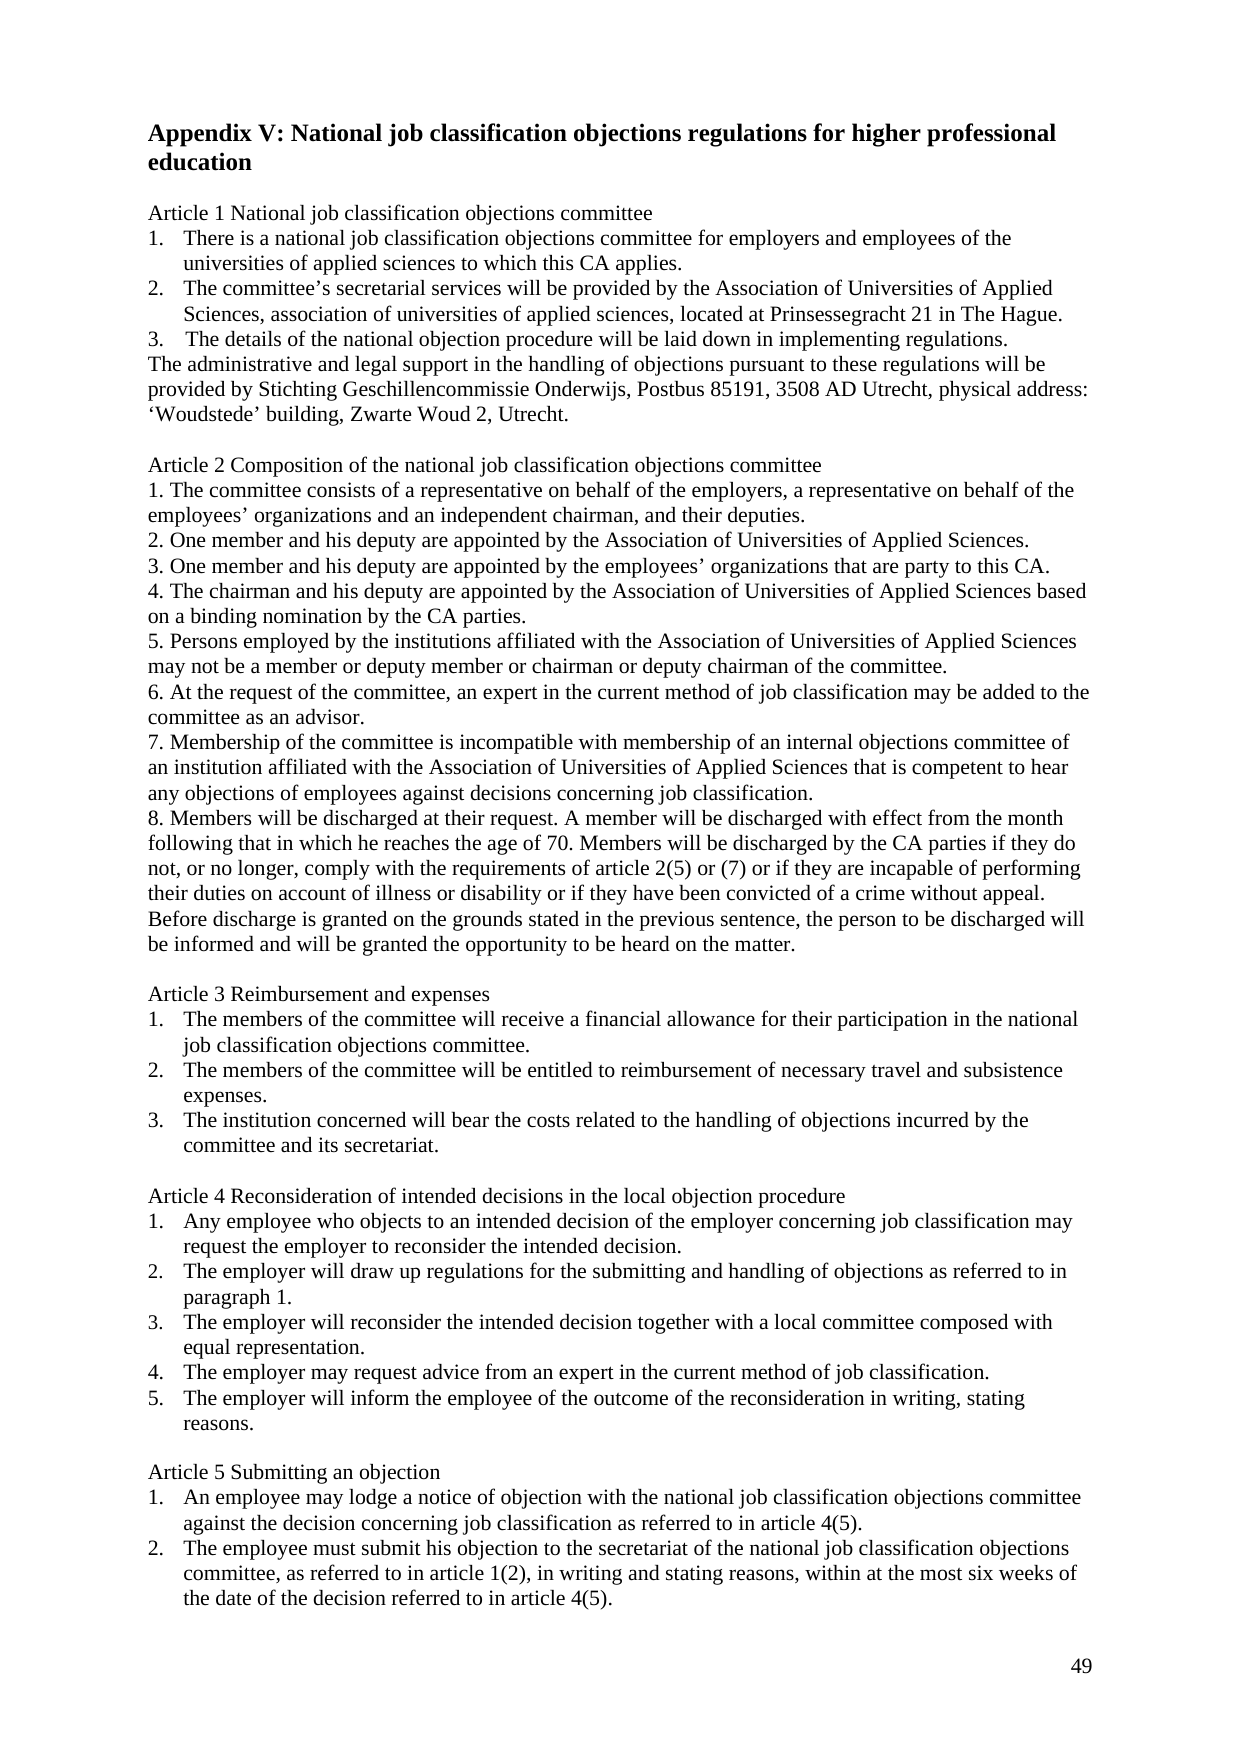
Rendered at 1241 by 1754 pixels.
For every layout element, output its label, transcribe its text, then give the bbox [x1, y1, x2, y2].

text Article 5 Submitting an objection [148, 1459, 1093, 1484]
list The employer will inform the employee of the outcome of the reconsideration in writing, stating reasons. [148, 1384, 1093, 1435]
text 6. At the request of the committee, an expert in the current method of job classification may be added to the committee as an advisor. [148, 679, 1093, 729]
text Article 3 Reimbursement and expenses [148, 981, 1093, 1006]
text 2. One member and his deputy are appointed by the Association of Universities of Applied Sciences. [148, 527, 1093, 553]
text Article 2 Composition of the national job classification objections committee [148, 452, 1093, 477]
list The employee must submit his objection to the secretariat of the national job classification objections committee, as referred to in article 1(2), in writing and stating reasons, within at the most six weeks of the date of the decision referred to in article 4(5). [148, 1535, 1093, 1610]
list Any employee who objects to an intended decision of the employer concerning job classification may request the employer to reconsider the intended decision. [148, 1208, 1093, 1258]
text 5. Persons employed by the institutions affiliated with the Association of Universities of Applied Sciences may not be a member or deputy member or chairman or deputy chairman of the committee. [148, 628, 1093, 679]
text The administrative and legal support in the handling of objections pursuant to these regulations will be provided by Stichting Geschillencommissie Onderwijs, Postbus 85191, 3508 AD Utrecht, physical address: ‘Woudstede’ building, Zwarte Woud 2, Utrecht. [148, 351, 1093, 427]
text Appendix V: National job classification objections regulations for higher professional education [148, 118, 1093, 176]
text 7. Membership of the committee is incompatible with membership of an internal objections committee of an institution affiliated with the Association of Universities of Applied Sciences that is competent to hear any objections of employees against decisions concerning job classification. [148, 729, 1093, 805]
text 3. The details of the national objection procedure will be laid down in implementing regulations. [148, 326, 1093, 351]
text Article 1 National job classification objections committee [148, 200, 1093, 225]
list There is a national job classification objections committee for employers and employees of the universities of applied sciences to which this CA applies. [148, 225, 1093, 275]
list The members of the committee will be entitled to reimbursement of necessary travel and subsistence expenses. [148, 1057, 1093, 1107]
text 3. One member and his deputy are appointed by the employees’ organizations that are party to this CA. [148, 553, 1093, 578]
list The employer may request advice from an expert in the current method of job classification. [148, 1359, 1093, 1384]
text 4. The chairman and his deputy are appointed by the Association of Universities of Applied Sciences based on a binding nomination by the CA parties. [148, 578, 1093, 628]
list The members of the committee will receive a financial allowance for their participation in the national job classification objections committee. [148, 1006, 1093, 1057]
list An employee may lodge a notice of objection with the national job classification objections committee against the decision concerning job classification as referred to in article 4(5). [148, 1484, 1093, 1535]
text Article 4 Reconsideration of intended decisions in the local objection procedure [148, 1183, 1093, 1208]
list The committee’s secretarial services will be provided by the Association of Universities of Applied Sciences, association of universities of applied sciences, located at Prinsessegracht 21 in The Hague. [148, 275, 1093, 326]
text 1. The committee consists of a representative on behalf of the employers, a representative on behalf of the employees’ organizations and an independent chairman, and their deputies. [148, 477, 1093, 527]
text 8. Members will be discharged at their request. A member will be discharged with effect from the month following that in which he reaches the age of 70. Members will be discharged by the CA parties if they do not, or no longer, comply with the requirements of article 2(5) or (7) or if they are incapable of performing their duties on account of illness or disability or if they have been convicted of a crime without appeal. Before discharge is granted on the grounds stated in the previous sentence, the person to be discharged will be informed and will be granted the opportunity to be heard on the matter. [148, 805, 1093, 956]
list The employer will reconsider the intended decision together with a local committee composed with equal representation. [148, 1309, 1093, 1359]
list The employer will draw up regulations for the submitting and handling of objections as referred to in paragraph 1. [148, 1258, 1093, 1309]
list The institution concerned will bear the costs related to the handling of objections incurred by the committee and its secretariat. [148, 1107, 1093, 1158]
